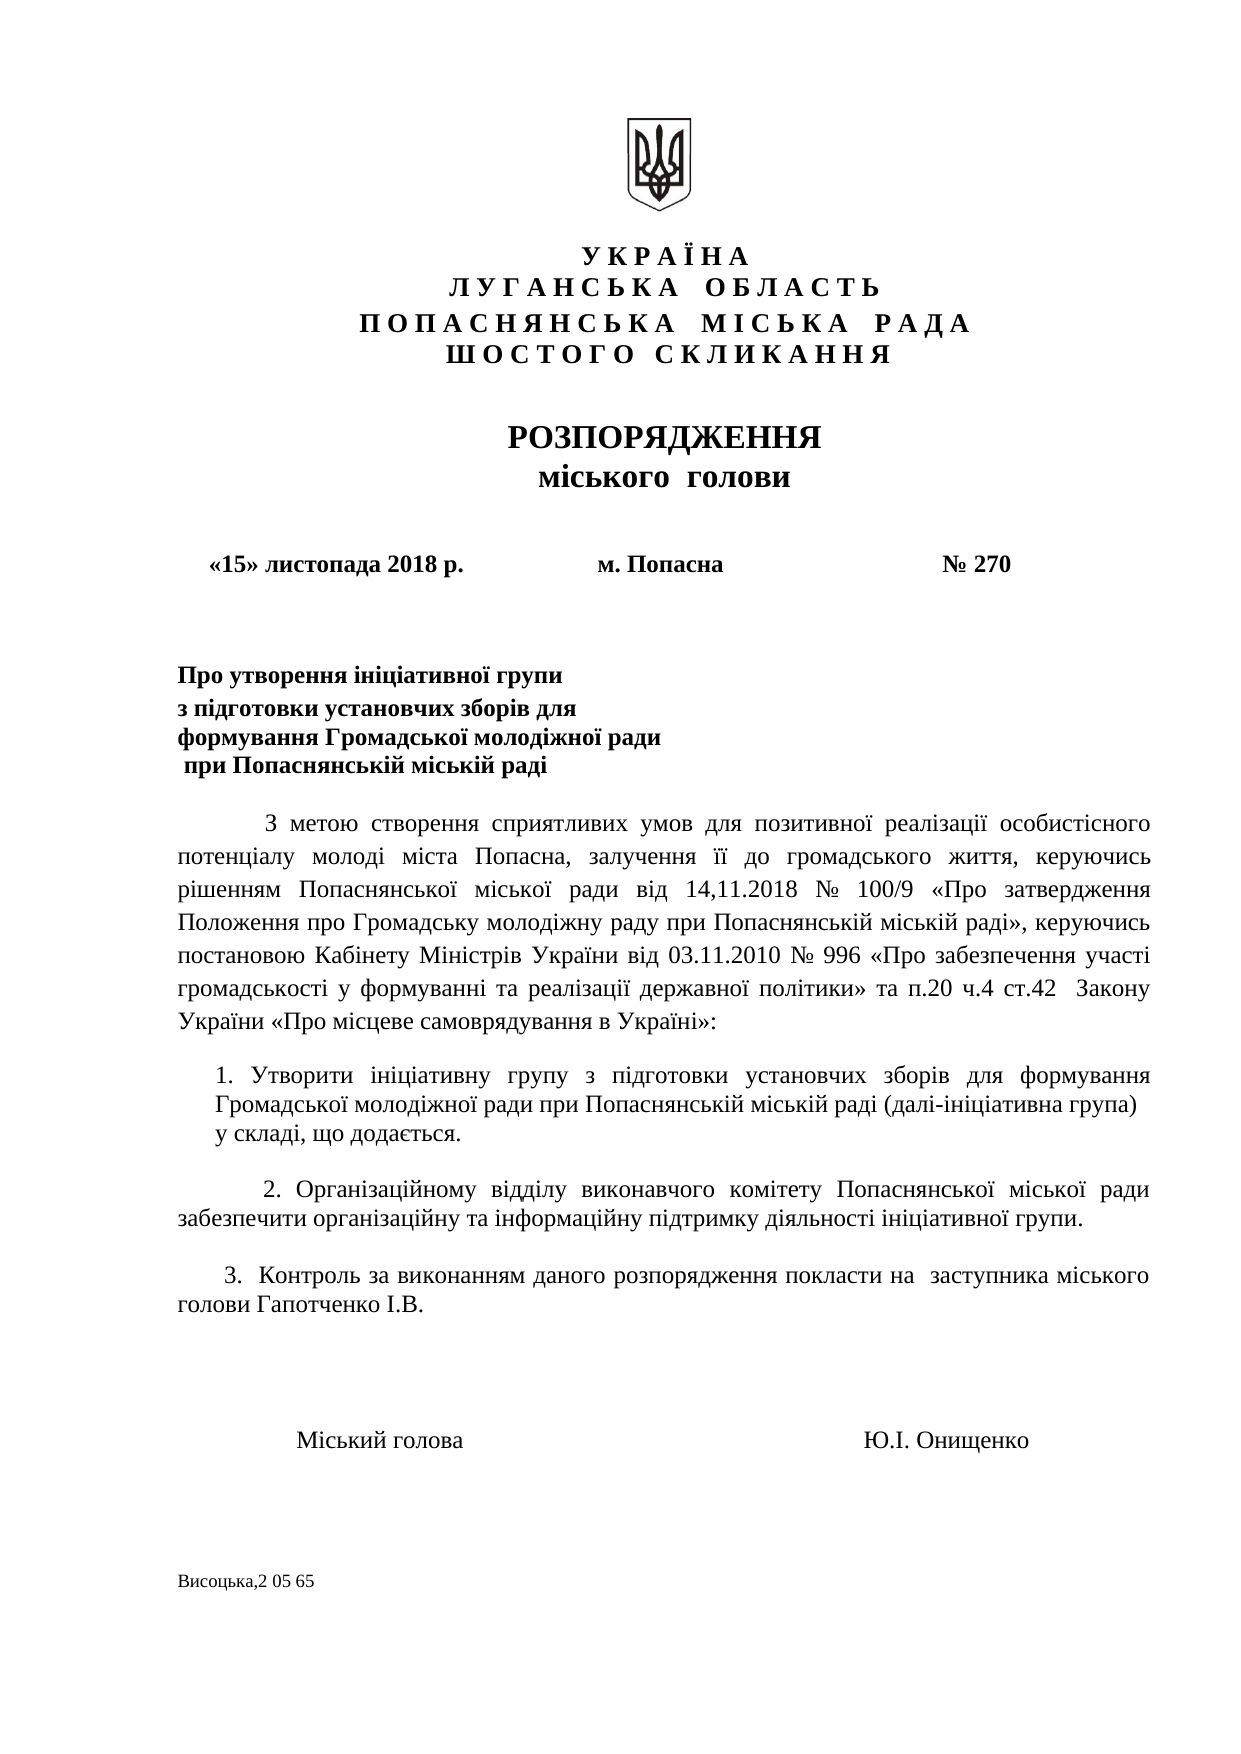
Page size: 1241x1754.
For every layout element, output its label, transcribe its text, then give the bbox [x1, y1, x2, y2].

text міського голови [177, 456, 1152, 494]
text Ш О С Т О Г О С К Л И К А Н Н Я [177, 338, 1152, 369]
text П О П А С Н Я Н С Ь К А М І С Ь К А Р А Д А [177, 307, 1152, 338]
text 2. Організаційному відділу виконавчого комітету Попаснянської міської ради забезпечити організаційну та інформаційну підтримку діяльності ініціативної групи. [177, 1174, 1152, 1232]
text «15» листопада 2018 р. м. Попасна № 270 [177, 549, 1152, 578]
text формування Громадської молодіжної ради [177, 722, 1152, 751]
text при Попаснянській міській раді [177, 751, 1152, 779]
text Міський голова Ю.І. Онищенко [177, 1425, 1152, 1454]
text РОЗПОРЯДЖЕННЯ [177, 417, 1152, 456]
text Висоцька,2 05 65 [177, 1570, 1152, 1592]
text У К Р А Ї Н А [177, 240, 1152, 271]
text у складі, що додається. [177, 1118, 1152, 1146]
picture [627, 118, 692, 212]
text з підготовки установчих зборів для [177, 693, 1152, 722]
text 3. Контроль за виконанням даного розпорядження покласти на заступника міського голови Гапотченко І.В. [177, 1261, 1152, 1318]
text З метою створення сприятливих умов для позитивної реалізації особистісного потенціалу молоді міста Попасна, залучення її до громадського життя, керуючись рішенням Попаснянської міської ради від 14,11.2018 № 100/9 «Про затвердження Положення про Громадську молодіжну раду при Попаснянській міській раді», керуючись постановою Кабінету Міністрів України від 03.11.2010 № 996 «Про забезпечення участі громадськості у формуванні та реалізації державної політики» та п.20 ч.4 ст.42 Закону України «Про місцеве самоврядування в Україні»: [177, 808, 1152, 1035]
text Л У Г А Н С Ь К А О Б Л А С Т Ь [177, 271, 1152, 302]
text 1. Утворити ініціативну групу з підготовки установчих зборів для формування Громадської молодіжної ради при Попаснянській міській раді (далі-ініціативна група) [215, 1060, 1152, 1118]
text Про утворення ініціативної групи [177, 660, 1152, 689]
